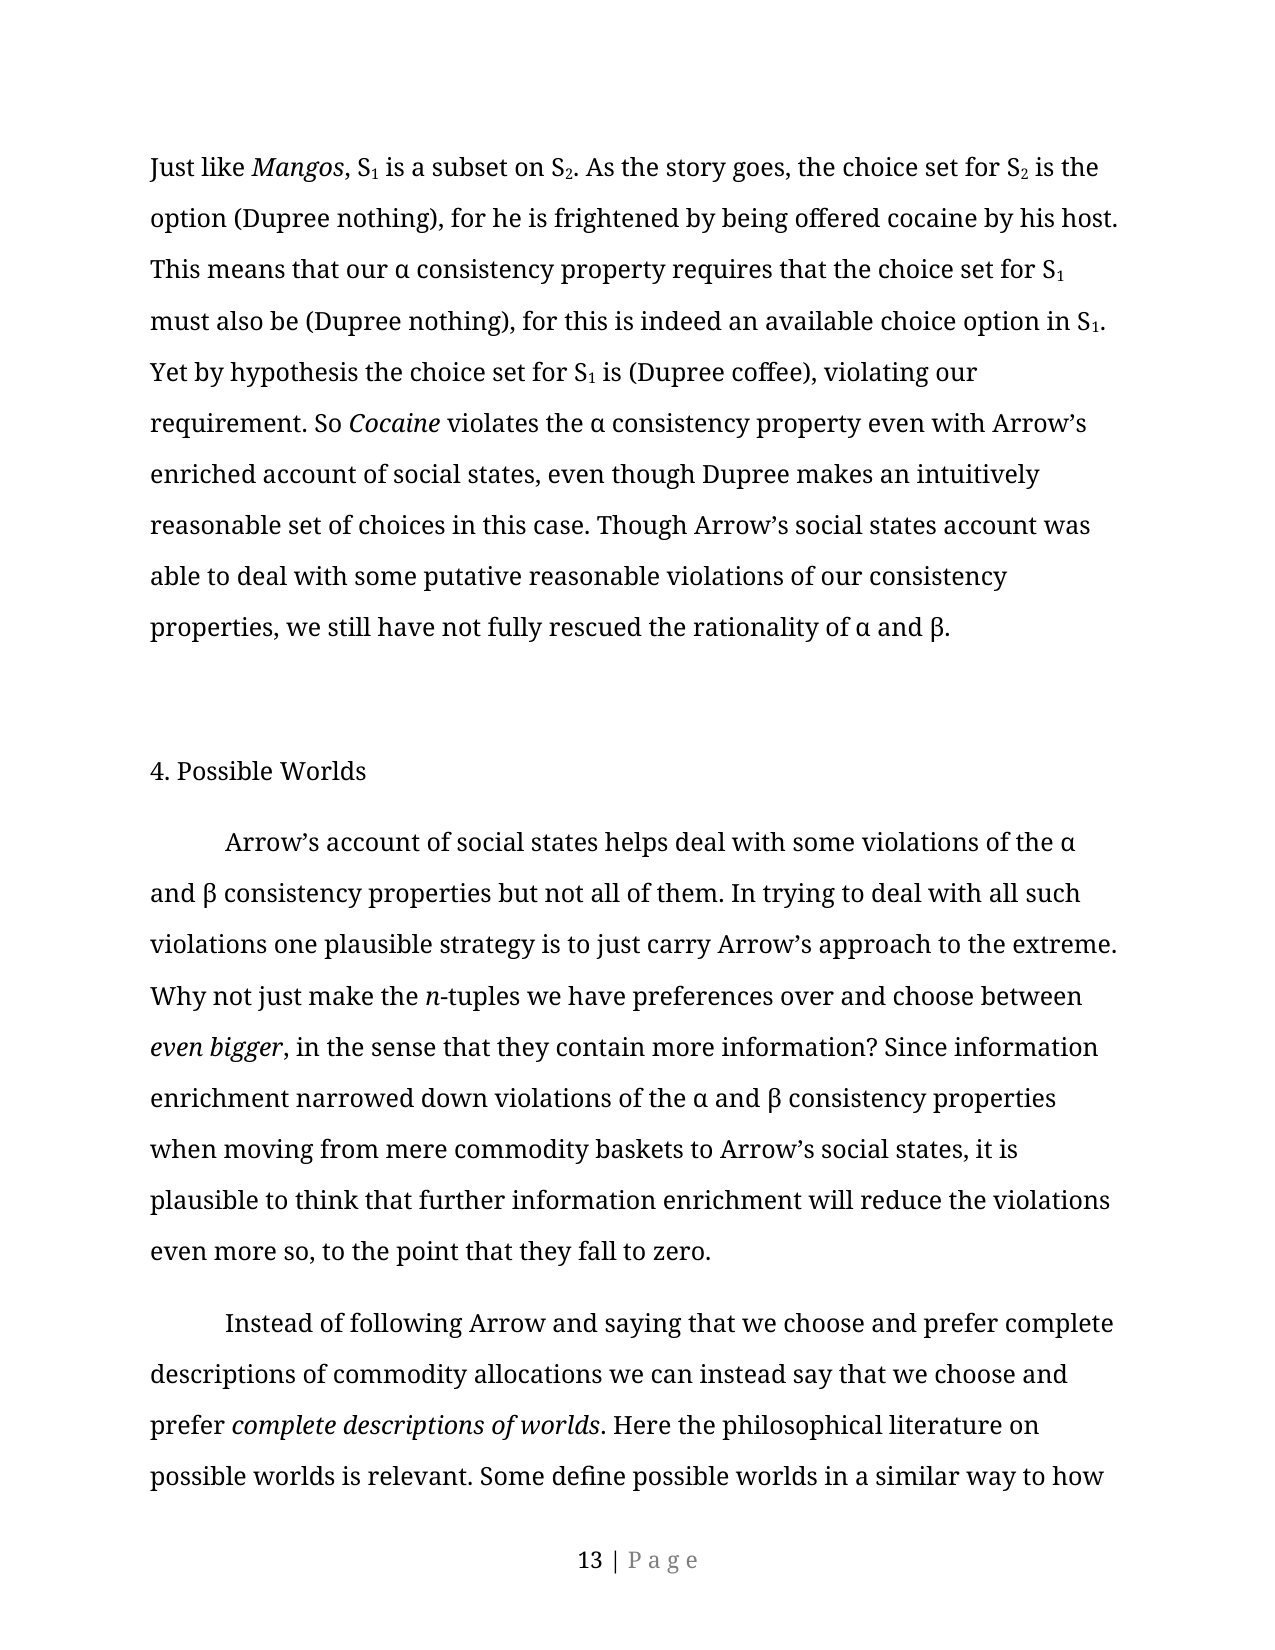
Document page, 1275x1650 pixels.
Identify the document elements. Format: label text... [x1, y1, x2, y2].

text Just like Mangos, S1 is a subset on S2. As the story goes, the choice set for S2 is the option (Dupree nothing), for he is frightened by being offered cocaine by his host. This means that our α consistency property requires that the choice set for S1 must also be (Dupree nothing), for this is indeed an available choice option in S1. Yet by hypothesis the choice set for S1 is (Dupree coffee), violating our requirement. So Cocaine violates the α consistency property even with Arrow’s enriched account of social states, even though Dupree makes an intuitively reasonable set of choices in this case. Though Arrow’s social states account was able to deal with some putative reasonable violations of our consistency properties, we still have not fully rescued the rationality of α and β. [150, 150, 1125, 643]
text Arrow’s account of social states helps deal with some violations of the α and β consistency properties but not all of them. In trying to deal with all such violations one plausible strategy is to just carry Arrow’s approach to the extreme. Why not just make the n-tuples we have preferences over and choose between even bigger, in the sense that they contain more information? Since information enrichment narrowed down violations of the α and β consistency properties when moving from mere commodity baskets to Arrow’s social states, it is plausible to think that further information enrichment will reduce the violations even more so, to the point that they fall to zero. [150, 825, 1125, 1267]
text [150, 1305, 1125, 1492]
text 4. Possible Worlds [150, 753, 1125, 787]
